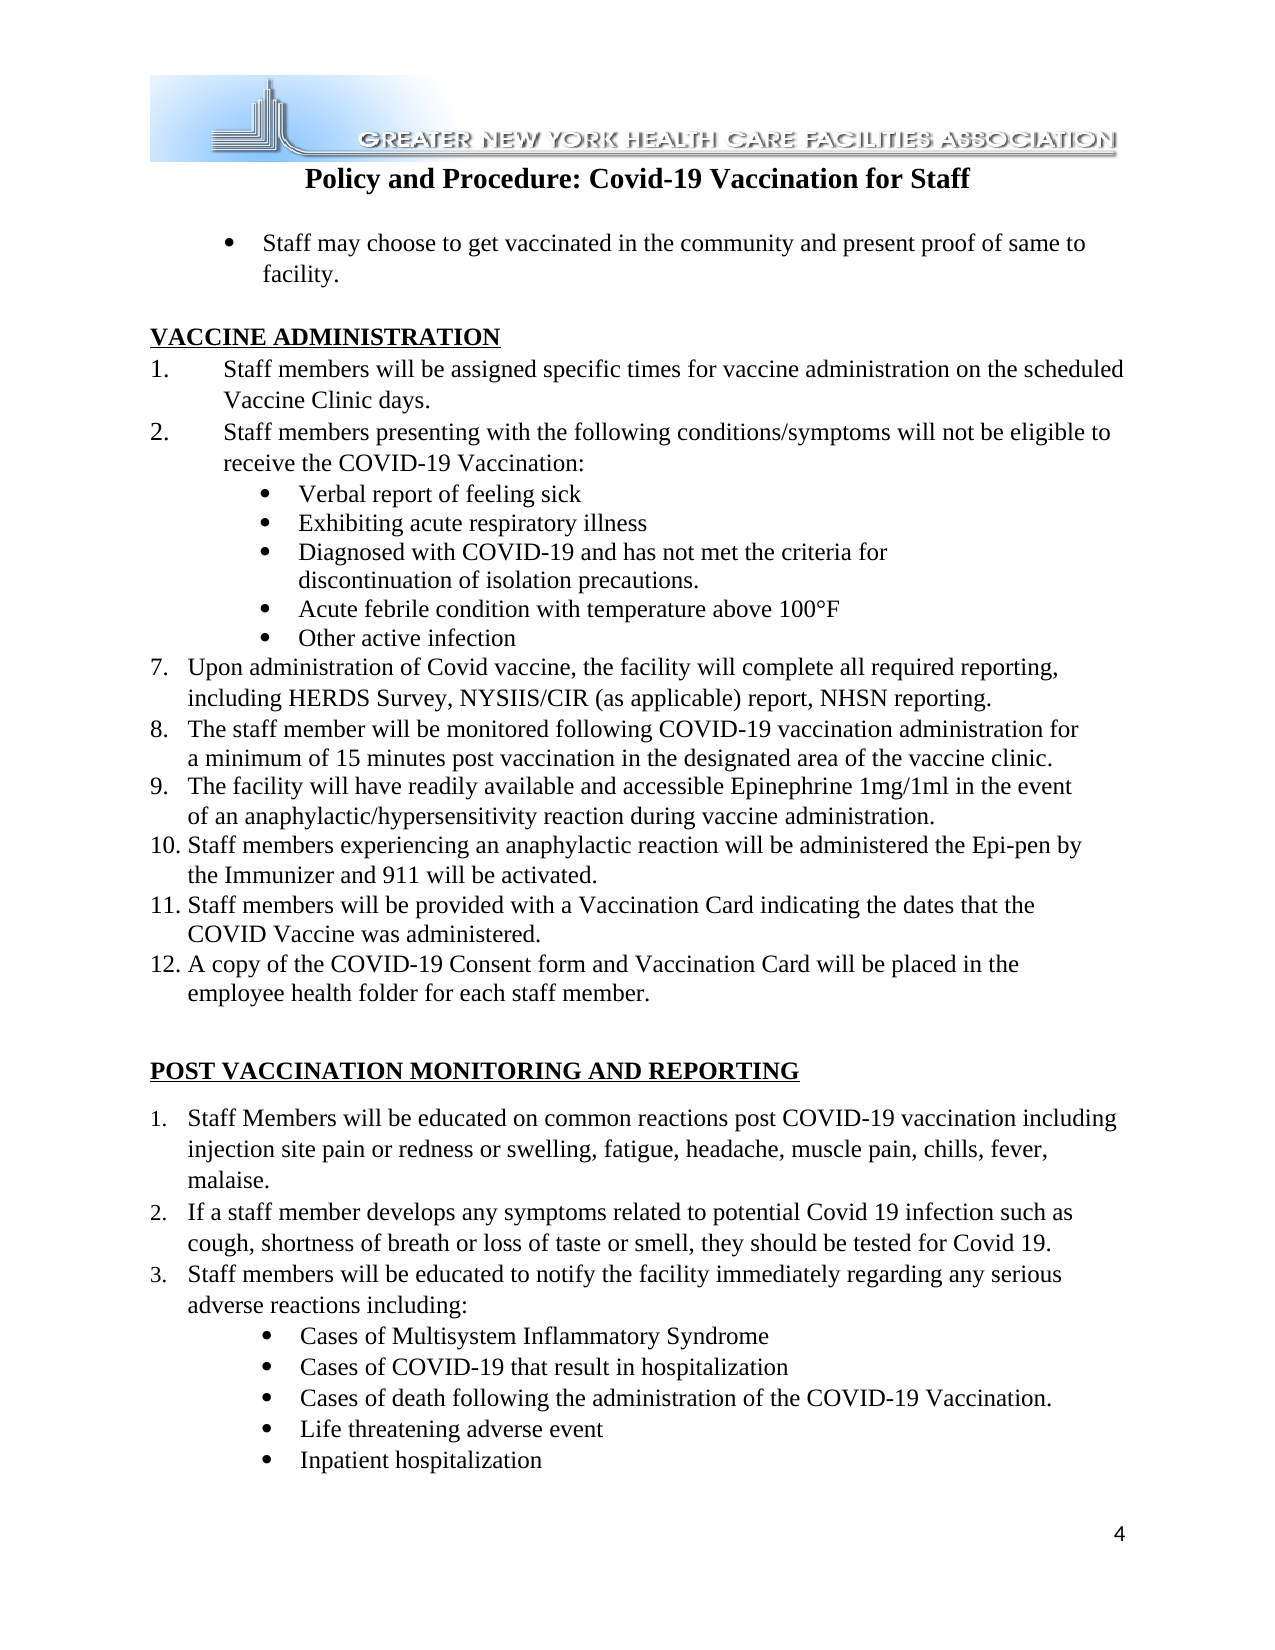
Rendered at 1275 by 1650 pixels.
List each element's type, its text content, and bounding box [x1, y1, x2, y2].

list Diagnosed with COVID-19 and has not met the criteria for discontinuation of isolation precautions. [261, 537, 1030, 594]
list A copy of the COVID-19 Consent form and Vaccination Card will be placed in the employee health folder for each staff member. [150, 949, 1092, 1007]
list The facility will have readily available and accessible Epinephrine 1mg/1ml in the event of an anaphylactic/hypersensitivity reaction during vaccine administration. [150, 771, 1092, 830]
picture [150, 75, 1125, 162]
list Staff members will be assigned specific times for vaccine administration on the scheduled Vaccine Clinic days. [150, 353, 1125, 414]
list Verbal report of feeling sick [261, 479, 1030, 508]
list Staff may choose to get vaccinated in the community and present proof of same to facility. [225, 228, 1125, 288]
list Other active infection [261, 623, 1030, 652]
list Cases of death following the administration of the COVID-19 Vaccination. [262, 1383, 1125, 1412]
list Staff Members will be educated on common reactions post COVID-19 vaccination including injection site pain or redness or swelling, fatigue, headache, muscle pain, chills, fever, malaise. [150, 1103, 1125, 1194]
list Exhibiting acute respiratory illness [261, 508, 1030, 537]
list Acute febrile condition with temperature above 100°F [261, 594, 1030, 623]
list Inpatient hospitalization [262, 1445, 1125, 1474]
list Staff members presenting with the following conditions/symptoms will not be eligible to receive the COVID-19 Vaccination: [150, 416, 1125, 477]
text VACCINE ADMINISTRATION [150, 322, 1125, 350]
list Staff members will be educated to notify the facility immediately regarding any serious adverse reactions including: [150, 1259, 1125, 1318]
list Life threatening adverse event [262, 1414, 1125, 1443]
list Cases of COVID-19 that result in hospitalization [262, 1352, 1125, 1381]
list If a staff member develops any symptoms related to potential Covid 19 infection such as cough, shortness of breath or loss of taste or smell, they should be tested for Covid 19. [150, 1197, 1125, 1256]
list The staff member will be monitored following COVID-19 vaccination administration for a minimum of 15 minutes post vaccination in the designated area of the vaccine clinic. [150, 714, 1094, 771]
list Upon administration of Covid vaccine, the facility will complete all required reporting, including HERDS Survey, NYSIIS/CIR (as applicable) report, NHSN reporting. [150, 652, 1125, 712]
list Cases of Multisystem Inflammatory Syndrome [262, 1321, 1125, 1349]
list Staff members will be provided with a Vaccination Card indicating the dates that the COVID Vaccine was administered. [150, 890, 1092, 948]
list Staff members experiencing an anaphylactic reaction will be administered the Epi-pen by the Immunizer and 911 will be activated. [150, 831, 1092, 889]
text POST VACCINATION MONITORING AND REPORTING [150, 1056, 1125, 1084]
